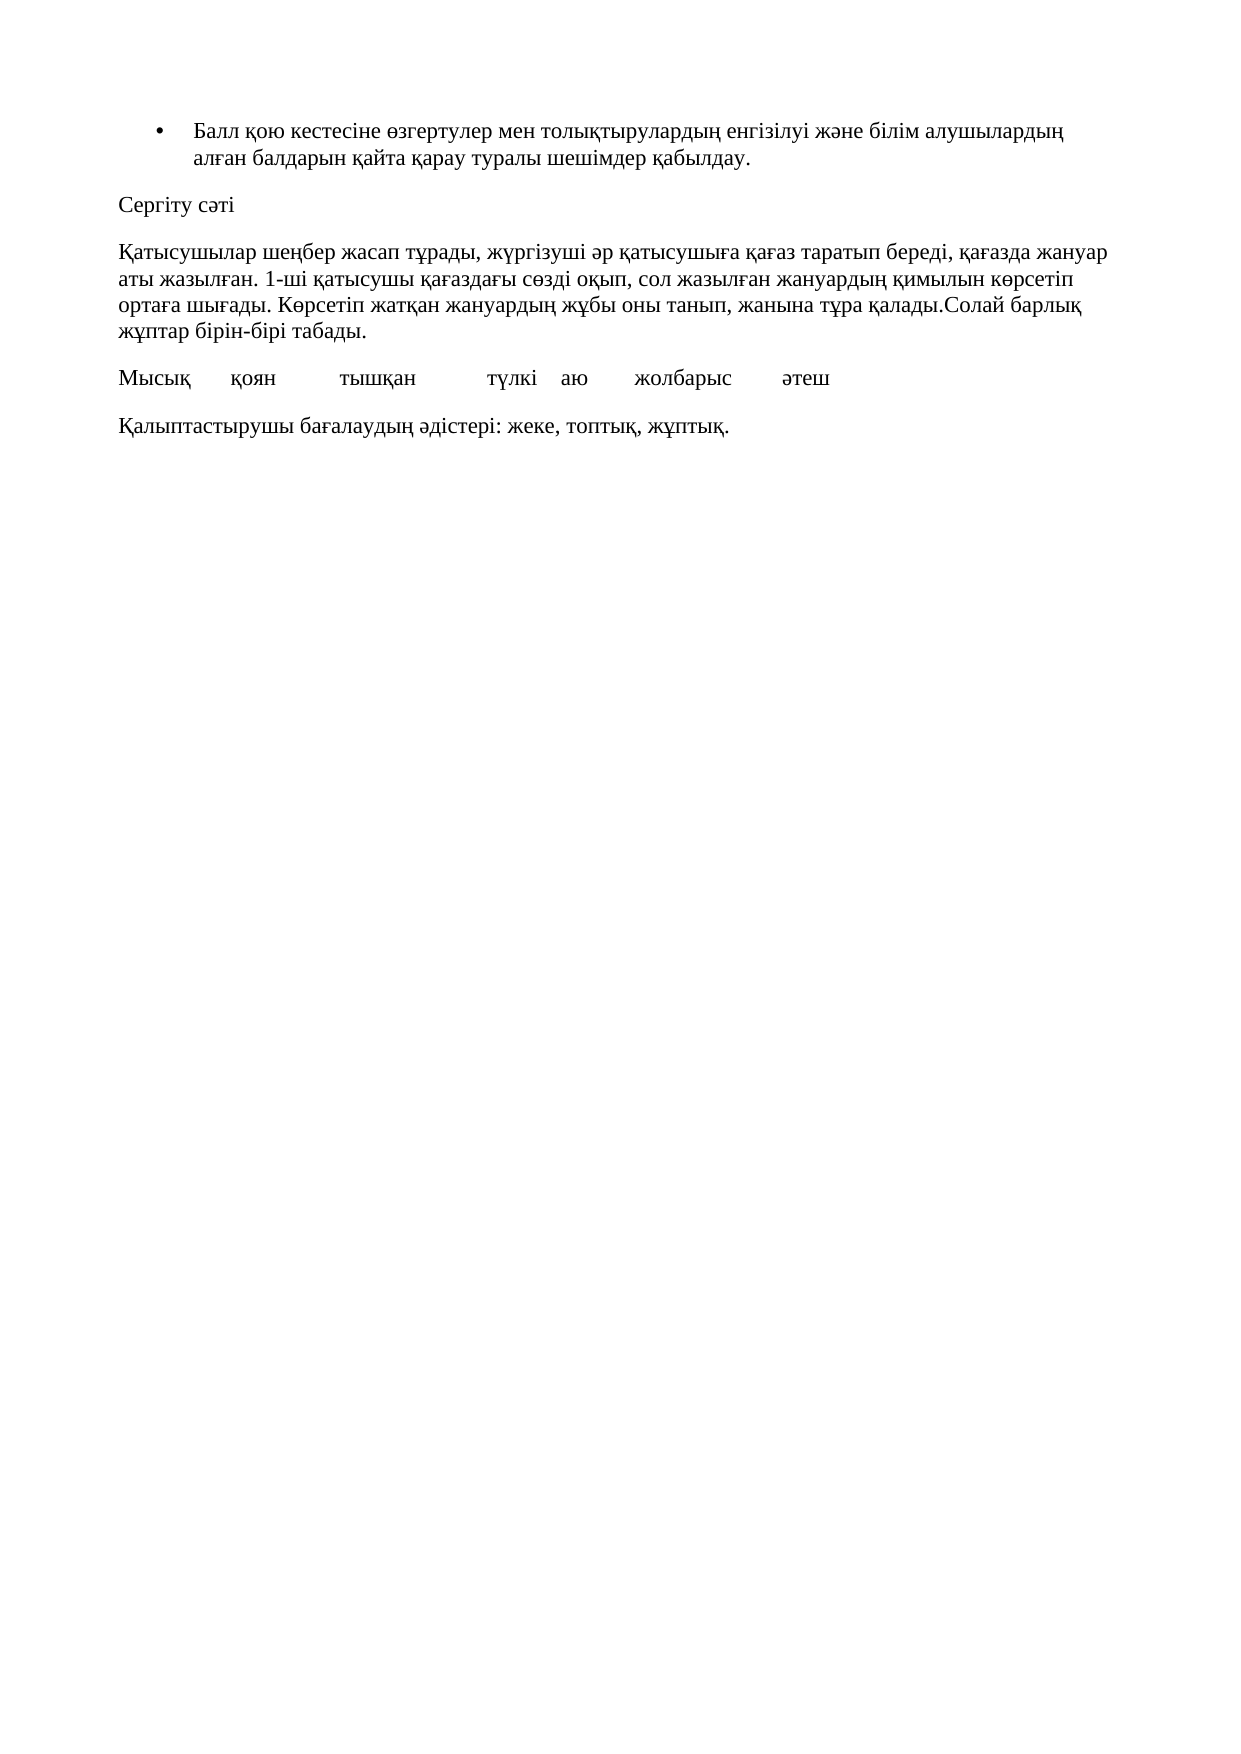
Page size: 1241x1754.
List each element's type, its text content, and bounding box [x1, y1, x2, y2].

list Балл қою кестесіне өзгертулер мен толықтырулардың енгізілуі және білім алушылардың алған балдарын қайта қарау туралы шешімдер қабылдау. [156, 117, 1123, 170]
text Мысық қоян тышқан түлкі аю жолбарыс әтеш [118, 364, 1123, 391]
text Cергіту сәті [118, 191, 1123, 217]
text Қалыптастырушы бағалаудың әдістері: жеке, топтық, жұптық. [118, 412, 1123, 438]
text Қатысушылар шеңбер жасап тұрады, жүргізуші әр қатысушыға қағаз таратып береді, қағазда жануар аты жазылған. 1-ші қатысушы қағаздағы сөзді оқып, сол жазылған жануардың қимылын көрсетіп ортаға шығады. Көрсетіп жатқан жануардың жұбы оны танып, жанына тұра қалады.Солай барлық жұптар бірін-бірі табады. [118, 238, 1123, 344]
